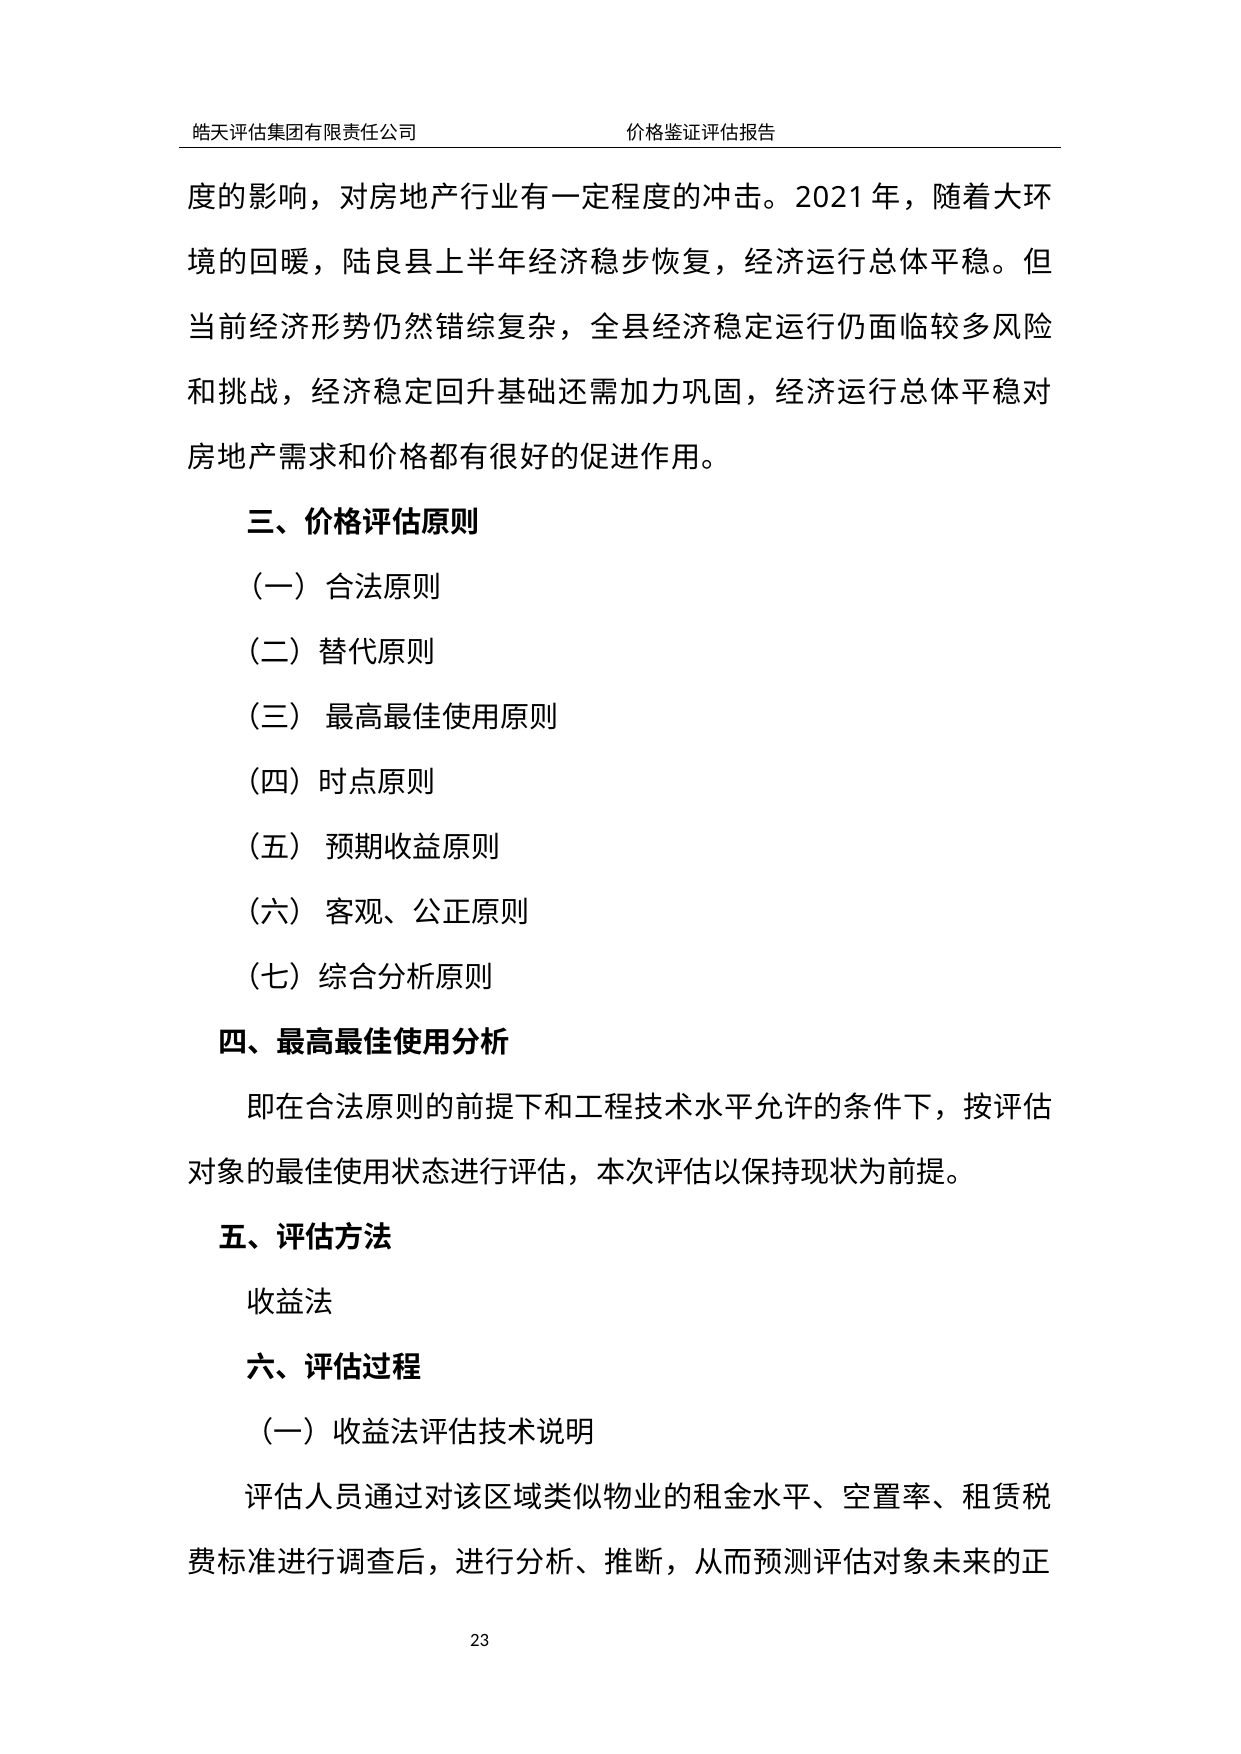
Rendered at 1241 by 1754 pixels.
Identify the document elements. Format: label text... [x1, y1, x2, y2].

text 六、评估过程 [187, 1332, 1053, 1397]
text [187, 1462, 1053, 1592]
text 三、价格评估原则 [187, 487, 1053, 552]
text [187, 162, 1053, 487]
text 收益法 [187, 1267, 1053, 1332]
text 即在合法原则的前提下和工程技术水平允许的条件下，按评估对象的最佳使用状态进行评估，本次评估以保持现状为前提。 [187, 1072, 1053, 1202]
text （二）替代原则 [187, 617, 1053, 682]
text （五） 预期收益原则 [187, 812, 1053, 877]
text （六） 客观、公正原则 [187, 877, 1053, 942]
text （三） 最高最佳使用原则 [187, 682, 1053, 747]
text （一）收益法评估技术说明 [187, 1397, 1053, 1462]
text 四、最高最佳使用分析 [187, 1007, 1053, 1072]
text 五、评估方法 [187, 1202, 1053, 1267]
text （七）综合分析原则 [187, 942, 1053, 1007]
text （四）时点原则 [187, 747, 1053, 812]
text （一）合法原则 [187, 552, 1053, 617]
